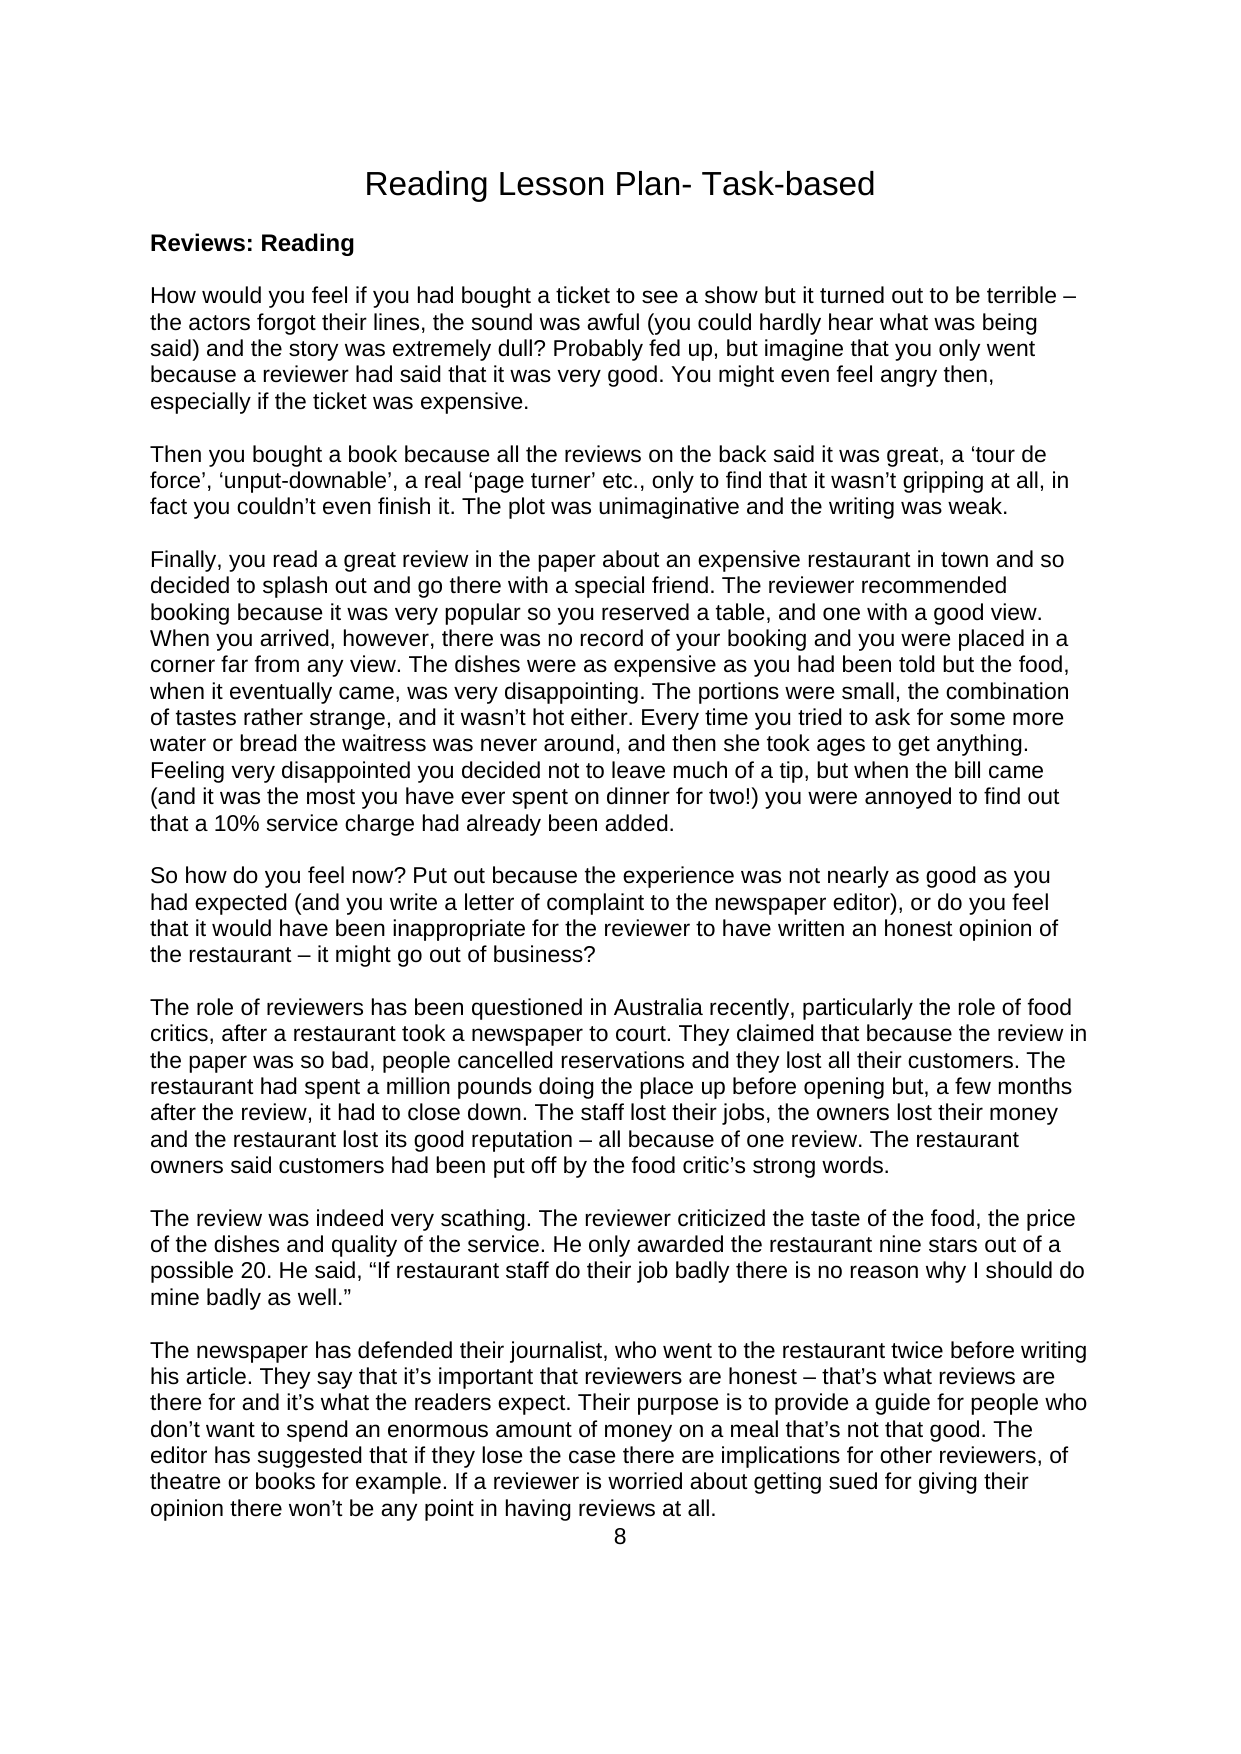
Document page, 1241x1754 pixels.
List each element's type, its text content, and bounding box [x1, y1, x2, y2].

text Reviews: Reading [150, 228, 1090, 256]
text The newspaper has defended their journalist, who went to the restaurant twice before writing his article. They say that it’s important that reviewers are honest – that’s what reviews are there for and it’s what the readers expect. Their purpose is to provide a guide for people who don’t want to spend an enormous amount of money on a meal that’s not that good. The editor has suggested that if they lose the case there are implications for other reviewers, of theatre or books for example. If a reviewer is worried about getting sued for giving their opinion there won’t be any point in having reviews at all. [150, 1337, 1090, 1521]
text Then you bought a book because all the reviews on the back said it was great, a ‘tour de force’, ‘unput-downable’, a real ‘page turner’ etc., only to find that it wasn’t gripping at all, in fact you couldn’t even finish it. The plot was unimaginative and the writing was weak. [150, 441, 1090, 519]
text So how do you feel now? Put out because the experience was not nearly as good as you had expected (and you write a letter of complaint to the newspaper editor), or do you feel that it would have been inappropriate for the reviewer to have written an honest opinion of the restaurant – it might go out of business? [150, 862, 1090, 968]
text How would you feel if you had bought a ticket to see a show but it turned out to be terrible – the actors forgot their lines, the sound was awful (you could hardly hear what was being said) and the story was extremely dull? Probably fed up, but imagine that you only went because a reviewer had said that it was very good. You might even feel angry then, especially if the ticket was expensive. [150, 282, 1090, 414]
text Finally, you read a great review in the paper about an expensive restaurant in town and so decided to splash out and go there with a special friend. The reviewer recommended booking because it was very popular so you reserved a table, and one with a good view. When you arrived, however, there was no record of your booking and you were placed in a corner far from any view. The dishes were as expensive as you had been told but the food, when it eventually came, was very disappointing. The portions were small, the combination of tastes rather strange, and it wasn’t hot either. Every time you tried to ask for some more water or bread the waitress was never around, and then she took ages to get anything. Feeling very disappointed you decided not to leave much of a tip, but when the bill came (and it was the most you have ever spent on dinner for two!) you were annoyed to find out that a 10% service charge had already been added. [150, 546, 1090, 836]
text The review was indeed very scathing. The reviewer criticized the taste of the food, the price of the dishes and quality of the service. He only awarded the restaurant nine stars out of a possible 20. He said, “If restaurant staff do their job badly there is no reason why I should do mine badly as well.” [150, 1205, 1090, 1310]
text The role of reviewers has been questioned in Australia recently, particularly the role of food critics, after a restaurant took a newspaper to court. They claimed that because the review in the paper was so bad, people cancelled reservations and they lost all their customers. The restaurant had spent a million pounds doing the place up before opening but, a few months after the review, it had to close down. The staff lost their jobs, the owners lost their money and the restaurant lost its good reputation – all because of one review. The restaurant owners said customers had been put off by the food critic’s strong words. [150, 994, 1090, 1178]
